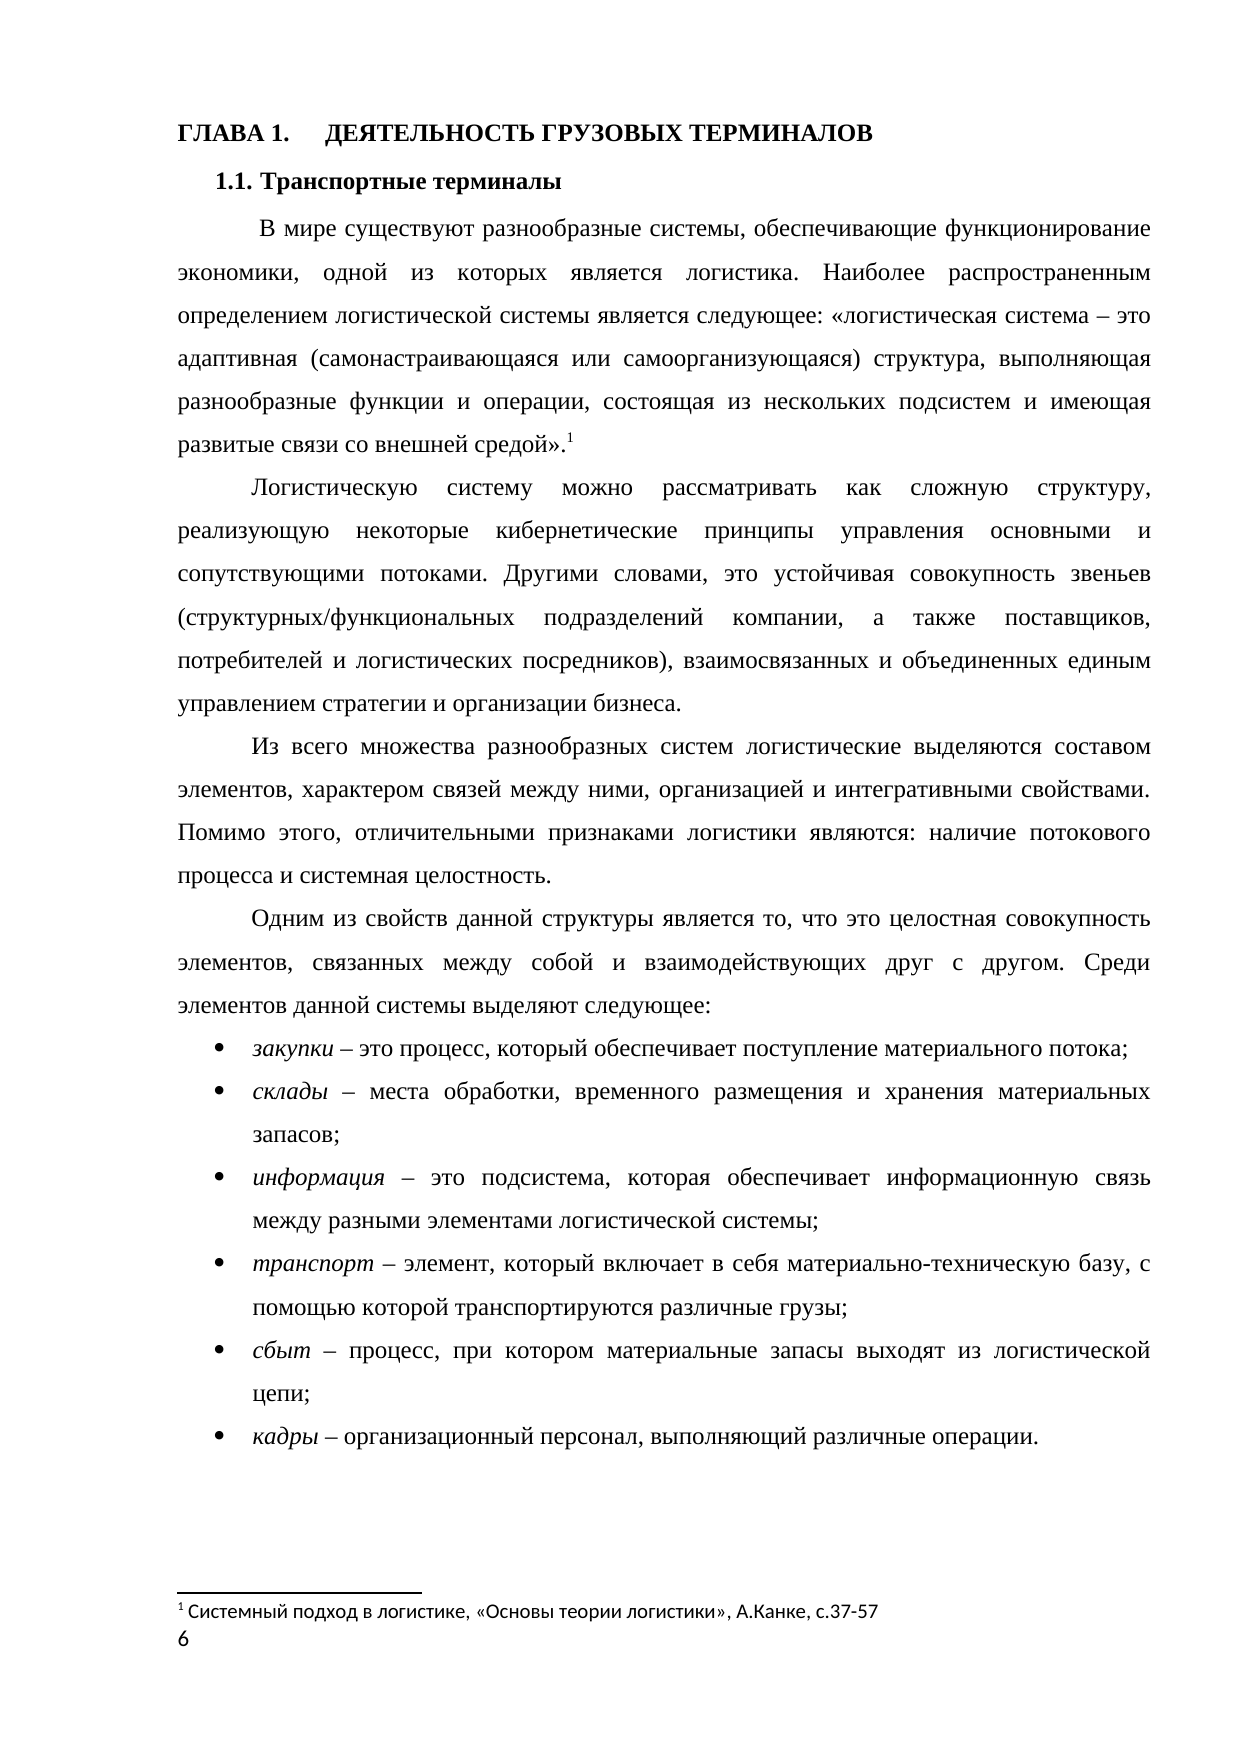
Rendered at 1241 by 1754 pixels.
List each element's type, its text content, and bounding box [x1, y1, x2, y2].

list сбыт – процесс, при котором материальные запасы выходят из логистической цепи; [215, 1335, 1152, 1407]
subtitle ДЕЯТЕЛЬНОСТЬ ГРУЗОВЫХ ТЕРМИНАЛОВ [177, 118, 1152, 147]
text Одним из свойств данной структуры является то, что это целостная совокупность элементов, связанных между собой и взаимодействующих друг с другом. Среди элементов данной системы выделяют следующее: [177, 903, 1152, 1018]
list информация – это подсистема, которая обеспечивает информационную связь между разными элементами логистической системы; [215, 1162, 1152, 1234]
list склады – места обработки, временного размещения и хранения материальных запасов; [215, 1076, 1152, 1148]
text Из всего множества разнообразных систем логистические выделяются составом элементов, характером связей между ними, организацией и интегративными свойствами. Помимо этого, отличительными признаками логистики являются: наличие потокового процесса и системная целостность. [177, 731, 1152, 889]
text Логистическую систему можно рассматривать как сложную структуру, реализующую некоторые кибернетические принципы управления основными и сопутствующими потоками. Другими словами, это устойчивая совокупность звеньев (структурных/функциональных подразделений компании, а также поставщиков, потребителей и логистических посредников), взаимосвязанных и объединенных единым управлением стратегии и организации бизнеса. [177, 472, 1152, 717]
list кадры – организационный персонал, выполняющий различные операции. [215, 1421, 1152, 1450]
text В мире существуют разнообразные системы, обеспечивающие функционирование экономики, одной из которых является логистика. Наиболее распространенным определением логистической системы является следующее: «логистическая система – это адаптивная (самонастраивающаяся или самоорганизующаяся) структура, выполняющая разнообразные функции и операции, состоящая из нескольких подсистем и имеющая развитые связи со внешней средой». [177, 213, 1152, 458]
list транспорт – элемент, который включает в себя материально-техническую базу, с помощью которой транспортируются различные грузы; [215, 1248, 1152, 1320]
subtitle Транспортные терминалы [215, 166, 1152, 194]
list закупки – это процесс, который обеспечивает поступление материального потока; [215, 1033, 1152, 1062]
